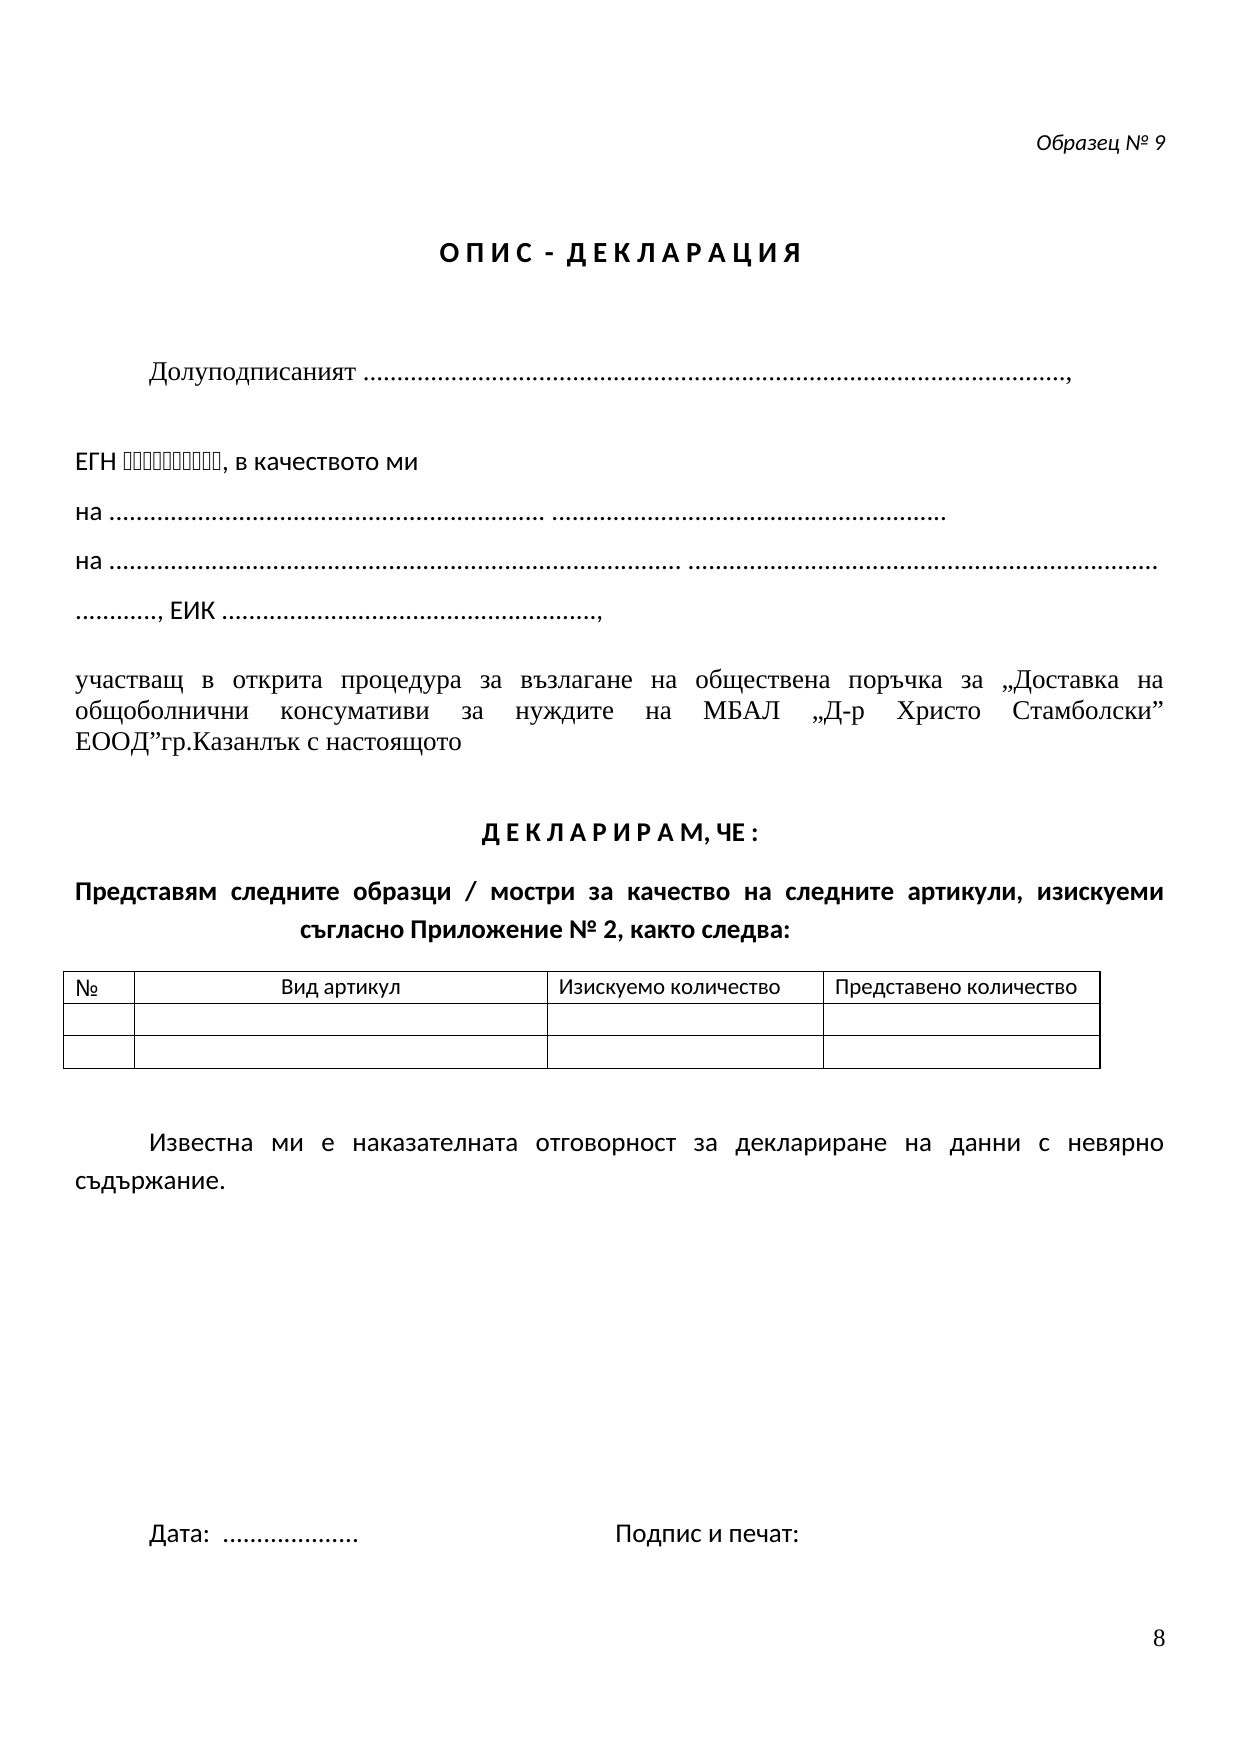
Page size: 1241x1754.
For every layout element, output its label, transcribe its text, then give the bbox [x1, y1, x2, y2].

text Дата: .................... Подпис и печат: [75, 1516, 1165, 1549]
text О П И С - Д Е К Л А Р А Ц И Я [75, 234, 1165, 270]
table_header Представено количество [824, 972, 1099, 1003]
subtitle Долуподписаният ........................................................................................................, [75, 354, 1165, 386]
table_cell [824, 1036, 1099, 1068]
text Известна ми е наказателната отговорност за деклариране на данни с невярно съдържание. [75, 1126, 1165, 1196]
text участващ в открита процедура за възлагане на обществена поръчка за „Доставка на общоболнични консумативи за нуждите на МБАЛ „Д-р Христо Стамболски” ЕООД”гр.Казанлък с настоящото [75, 663, 1165, 757]
table_cell [135, 1004, 547, 1035]
table_header Вид артикул [135, 972, 547, 1003]
table_header Изискуемо количество [548, 972, 823, 1003]
table_cell [548, 1004, 823, 1035]
table_cell [135, 1036, 547, 1068]
table_cell [64, 1036, 134, 1068]
text ЕГН , в качеството ми на ................................................................ .......................................................... на .................................................................................... ................................................................................., ЕИК ......................................................., [75, 444, 1165, 626]
table_header № [64, 972, 134, 1003]
text Представям следните образци / мостри за качество на следните артикули, изискуеми съгласно Приложение № 2, както следва: [75, 874, 1165, 945]
table_cell [548, 1036, 823, 1068]
text Образец № 9 [75, 128, 1165, 156]
text Д Е К Л А Р И Р А М, ЧЕ : [75, 815, 1165, 848]
table_cell [64, 1004, 134, 1035]
table_cell [824, 1004, 1099, 1035]
